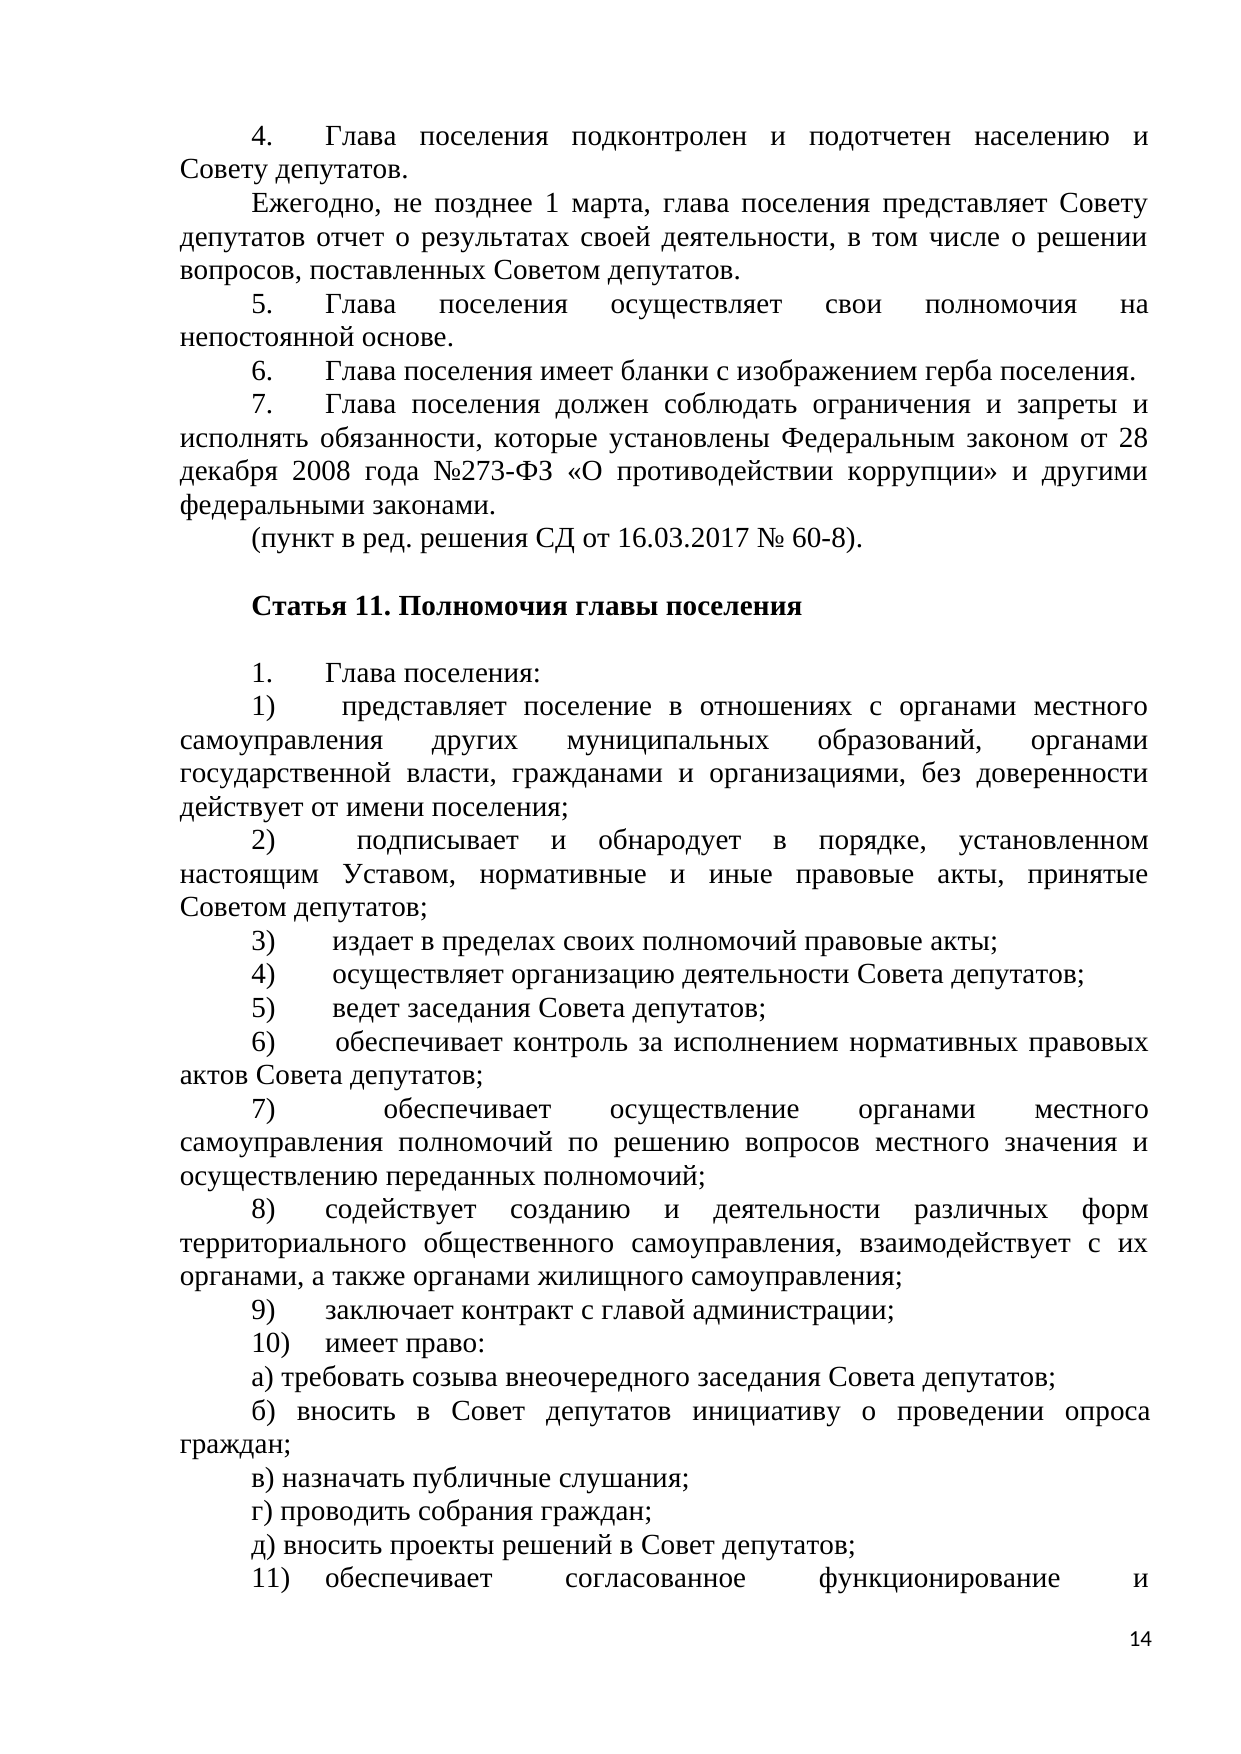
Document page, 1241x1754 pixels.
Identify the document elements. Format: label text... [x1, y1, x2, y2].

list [179, 1560, 1149, 1594]
list Глава поселения имеет бланки с изображением герба поселения. [179, 353, 1152, 386]
list обеспечивает контроль за исполнением нормативных правовых актов Совета депутатов; [179, 1024, 1149, 1091]
list Глава поселения подконтролен и подотчетен населению и Совету депутатов. [179, 118, 1149, 185]
text а) требовать созыва внеочередного заседания Совета депутатов; [179, 1359, 1152, 1393]
text (пункт в ред. решения СД от 16.03.2017 № 60-8). [179, 521, 1152, 554]
list Глава поселения осуществляет свои полномочия на непостоянной основе. [179, 286, 1149, 353]
list Глава поселения: [179, 655, 1152, 688]
list издает в пределах своих полномочий правовые акты; [179, 923, 1152, 957]
list заключает контракт с главой администрации; [179, 1292, 1152, 1326]
text д) вносить проекты решений в Совет депутатов; [179, 1527, 1152, 1560]
text г) проводить собрания граждан; [179, 1493, 1152, 1527]
list осуществляет организацию деятельности Совета депутатов; [179, 957, 1152, 990]
list обеспечивает осуществление органами местного самоуправления полномочий по решению вопросов местного значения и осуществлению переданных полномочий; [179, 1091, 1149, 1191]
list представляет поселение в отношениях с органами местного самоуправления других муниципальных образований, органами государственной власти, гражданами и организациями, без доверенности действует от имени поселения; [179, 688, 1149, 822]
list ведет заседания Совета депутатов; [179, 990, 1152, 1024]
list Глава поселения должен соблюдать ограничения и запреты и исполнять обязанности, которые установлены Федеральным законом от 28 декабря 2008 года №273-ФЗ «О противодействии коррупции» и другими федеральными законами. [179, 386, 1149, 521]
list подписывает и обнародует в порядке, установленном настоящим Уставом, нормативные и иные правовые акты, принятые Советом депутатов; [179, 822, 1149, 923]
text Статья 11. Полномочия главы поселения [179, 588, 1149, 621]
text в) назначать публичные слушания; [179, 1460, 1152, 1493]
list имеет право: [179, 1326, 1152, 1359]
text б) вносить в Совет депутатов инициативу о проведении опроса граждан; [179, 1393, 1152, 1460]
list содействует созданию и деятельности различных форм территориального общественного самоуправления, взаимодействует с их органами, а также органами жилищного самоуправления; [179, 1191, 1149, 1292]
text Ежегодно, не позднее 1 марта, глава поселения представляет Совету депутатов отчет о результатах своей деятельности, в том числе о решении вопросов, поставленных Советом депутатов. [179, 185, 1149, 286]
